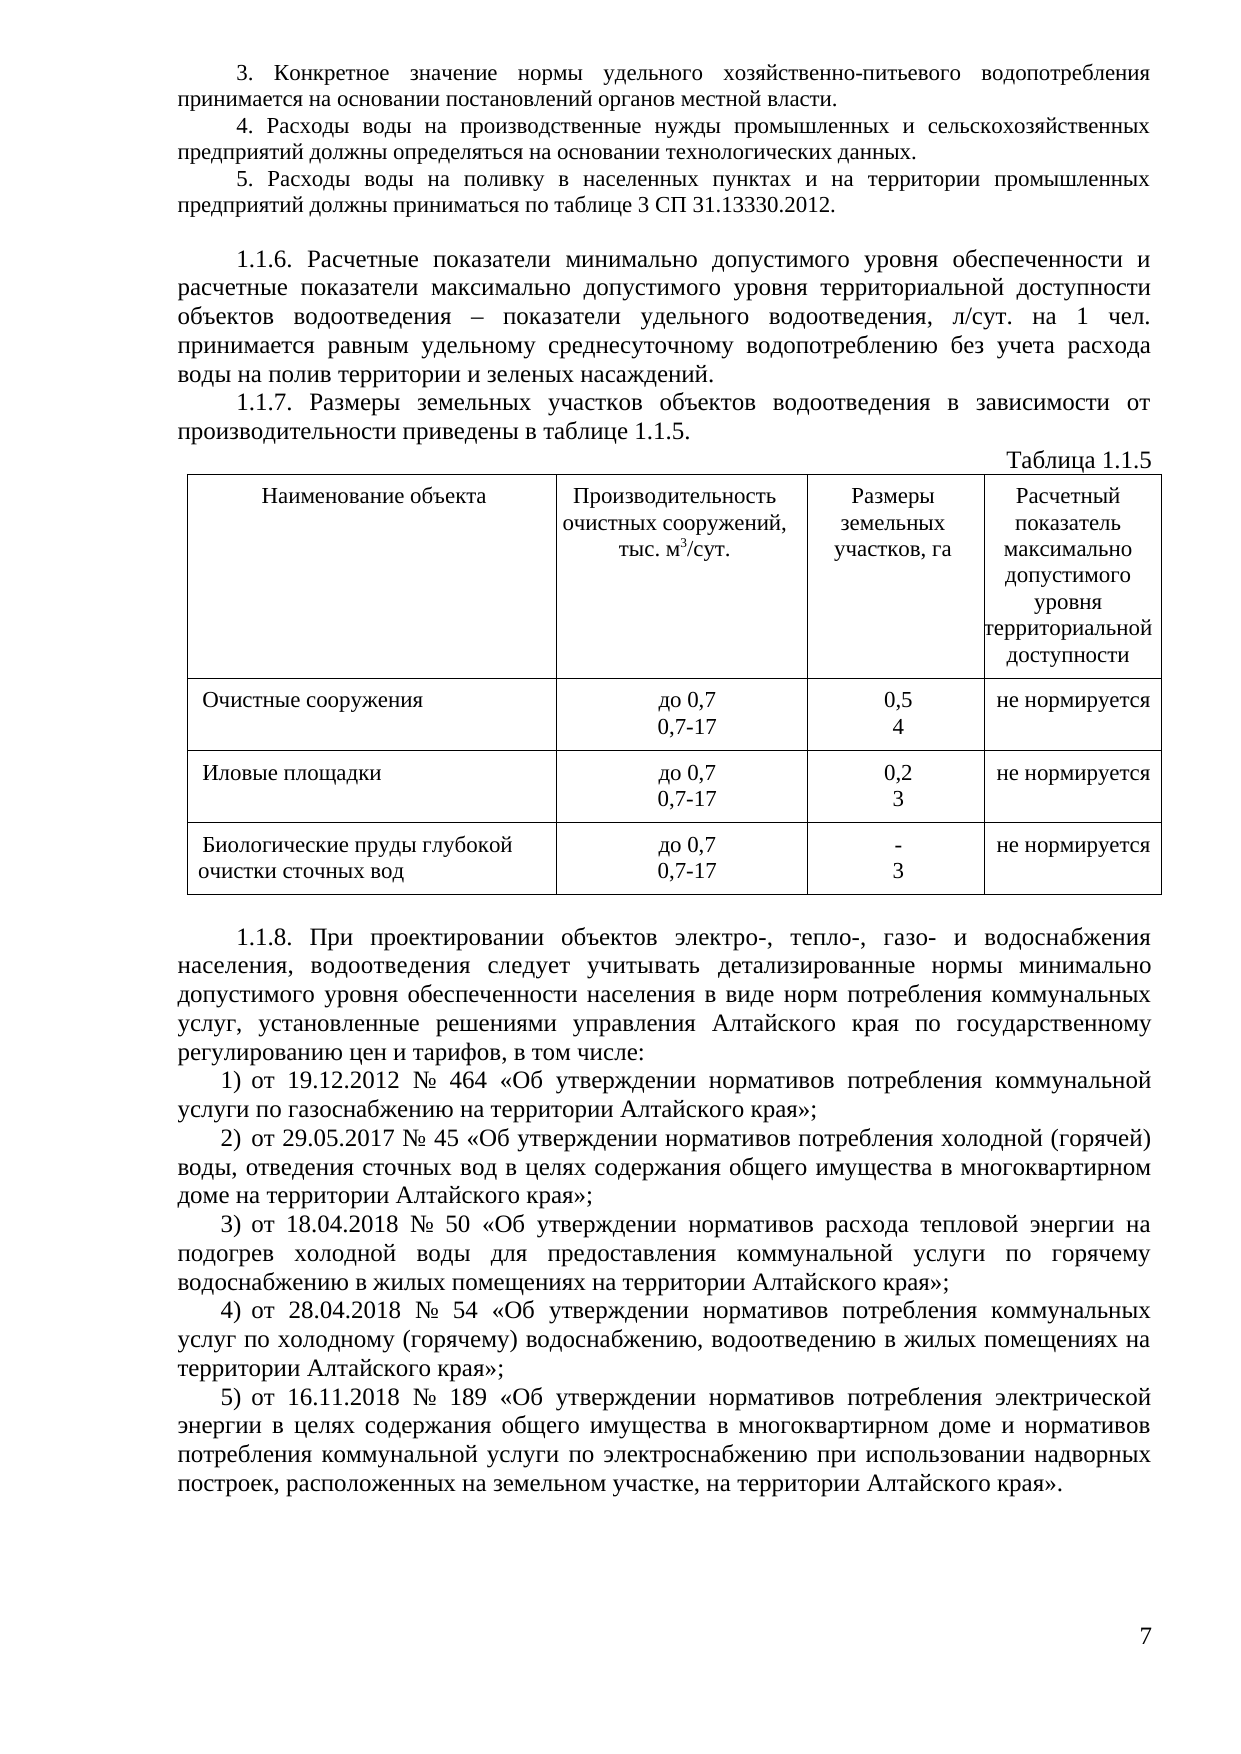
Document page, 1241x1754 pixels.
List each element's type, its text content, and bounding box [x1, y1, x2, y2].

text 1.1.6. Расчетные показатели минимально допустимого уровня обеспеченности и расчетные показатели максимально допустимого уровня территориальной доступности объектов водоотведения – показатели удельного водоотведения, л/сут. на 1 чел. принимается равным удельному среднесуточному водопотреблению без учета расхода воды на полив территории и зеленых насаждений. [177, 244, 1152, 387]
table_header Производительность очистных сооружений, тыс. м3/сут. [557, 475, 807, 678]
table_header Наименование объекта [188, 475, 556, 678]
list от 19.12.2012 № 464 «Об утверждении нормативов потребления коммунальной услуги по газоснабжению на территории Алтайского края»; [177, 1065, 1152, 1123]
table_cell не нормируется [985, 751, 1161, 822]
table_header Расчетный показатель максимально допустимого уровня территориальной доступности [985, 475, 1161, 678]
text 1.1.8. При проектировании объектов электро-, тепло-, газо- и водоснабжения населения, водоотведения следует учитывать детализированные нормы минимально допустимого уровня обеспеченности населения в виде норм потребления коммунальных услуг, установленные решениями управления Алтайского края по государственному регулированию цен и тарифов, в том числе: [177, 922, 1152, 1065]
text 1.1.7. Размеры земельных участков объектов водоотведения в зависимости от производительности приведены в таблице 1.1.5. [177, 387, 1152, 445]
table_cell до 0,7 0,7-17 [557, 751, 807, 822]
table_cell Иловые площадки [188, 751, 556, 822]
list от 29.05.2017 № 45 «Об утверждении нормативов потребления холодной (горячей) воды, отведения сточных вод в целях содержания общего имущества в многоквартирном доме на территории Алтайского края»; [177, 1123, 1152, 1209]
list от 16.11.2018 № 189 «Об утверждении нормативов потребления электрической энергии в целях содержания общего имущества в многоквартирном доме и нормативов потребления коммунальной услуги по электроснабжению при использовании надворных построек, расположенных на земельном участке, на территории Алтайского края». [177, 1382, 1152, 1497]
table_cell не нормируется [985, 823, 1161, 894]
table_cell - 3 [808, 823, 984, 894]
table_cell не нормируется [985, 679, 1161, 750]
text Таблица 1.1.5 [177, 445, 1152, 474]
text 3. Конкретное значение нормы удельного хозяйственно-питьевого водопотребления принимается на основании постановлений органов местной власти. [177, 59, 1152, 112]
text 5. Расходы воды на поливку в населенных пунктах и на территории промышленных предприятий должны приниматься по таблице 3 СП 31.13330.2012. [177, 164, 1152, 217]
table_cell до 0,7 0,7-17 [557, 823, 807, 894]
table_cell 0,5 4 [808, 679, 984, 750]
table_cell Очистные сооружения [188, 679, 556, 750]
text 4. Расходы воды на производственные нужды промышленных и сельскохозяйственных предприятий должны определяться на основании технологических данных. [177, 112, 1152, 164]
table_cell Биологические пруды глубокой очистки сточных вод [188, 823, 556, 894]
table_header Размеры земельных участков, га [808, 475, 984, 678]
list от 28.04.2018 № 54 «Об утверждении нормативов потребления коммунальных услуг по холодному (горячему) водоснабжению, водоотведению в жилых помещениях на территории Алтайского края»; [177, 1295, 1152, 1382]
table_cell 0,2 3 [808, 751, 984, 822]
list от 18.04.2018 № 50 «Об утверждении нормативов расхода тепловой энергии на подогрев холодной воды для предоставления коммунальной услуги по горячему водоснабжению в жилых помещениях на территории Алтайского края»; [177, 1209, 1152, 1295]
table_cell до 0,7 0,7-17 [557, 679, 807, 750]
